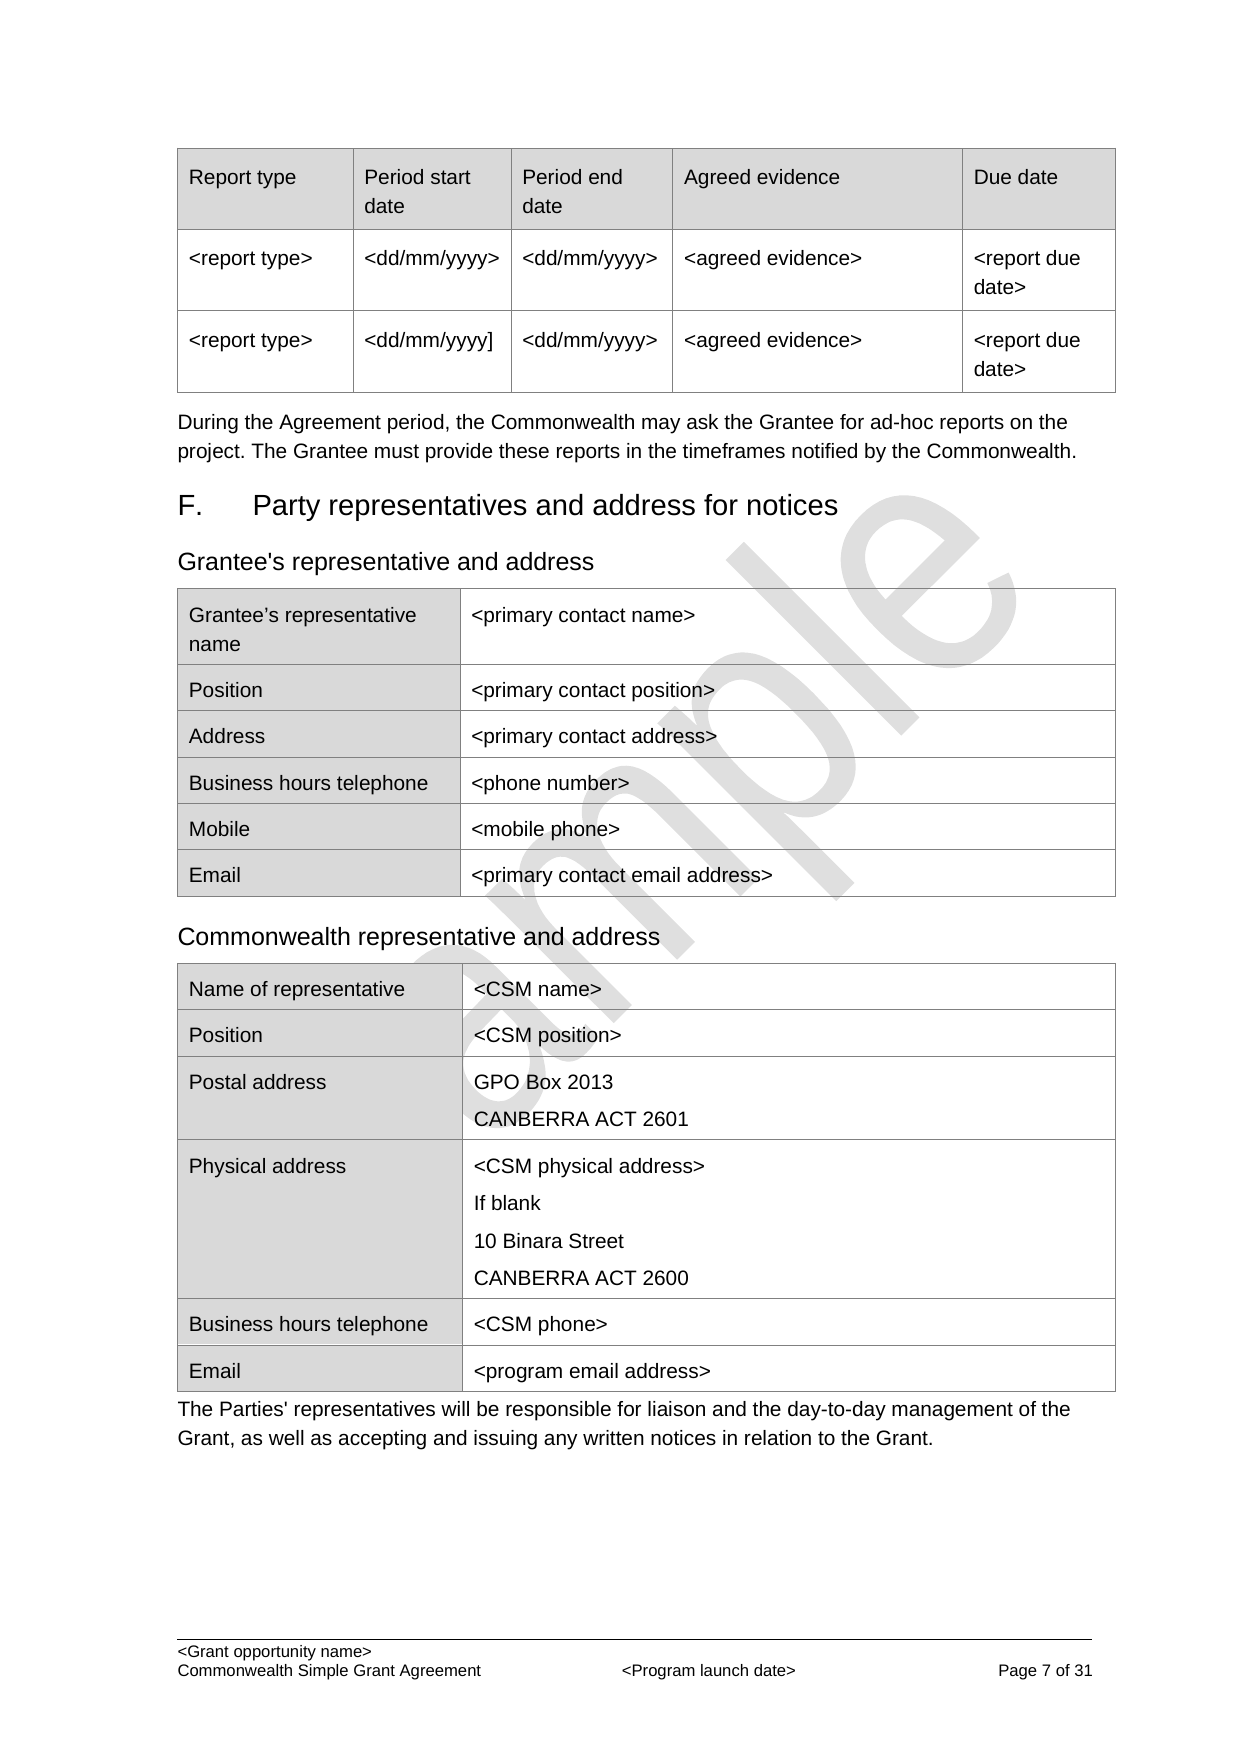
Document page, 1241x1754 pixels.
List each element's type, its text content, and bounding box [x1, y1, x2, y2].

table_cell <primary contact address> [461, 711, 1115, 757]
table_cell <primary contact position> [461, 665, 1115, 710]
table_cell Mobile [178, 804, 460, 849]
table_cell <dd/mm/yyyy] [354, 311, 511, 392]
table_cell <CSM phone> [463, 1299, 1115, 1344]
table_cell GPO Box 2013 CANBERRA ACT 2601 [463, 1057, 1115, 1139]
table_cell Position [178, 1010, 462, 1056]
table_header <primary contact name> [461, 589, 1115, 664]
table_cell <CSM position> [463, 1010, 1115, 1056]
subtitle Commonwealth representative and address [177, 921, 1092, 950]
table_header Due date [963, 149, 1115, 229]
table_cell Business hours telephone [178, 758, 460, 803]
text The Parties' representatives will be responsible for liaison and the day-to-day management of the Grant, as well as accepting and issuing any written notices in relation to the Grant. [177, 1392, 1092, 1450]
subtitle Party representatives and address for notices [177, 488, 1092, 522]
table_header Agreed evidence [673, 149, 962, 229]
table_cell <dd/mm/yyyy> [512, 230, 672, 310]
text During the Agreement period, the Commonwealth may ask the Grantee for ad-hoc reports on the project. The Grantee must provide these reports in the timeframes notified by the Commonwealth. [177, 405, 1092, 463]
table_cell <agreed evidence> [673, 311, 962, 392]
table_cell <dd/mm/yyyy> [354, 230, 511, 310]
table_header Grantee’s representative name [178, 589, 460, 664]
table_cell <agreed evidence> [673, 230, 962, 310]
table_cell Business hours telephone [178, 1299, 462, 1344]
table_cell <phone number> [461, 758, 1115, 803]
table_cell <program email address> [463, 1346, 1115, 1391]
table_cell Position [178, 665, 460, 710]
table_header Name of representative [178, 964, 462, 1009]
table_cell <report due date> [963, 230, 1115, 310]
subtitle Grantee's representative and address [177, 547, 1092, 576]
table_cell Email [178, 1346, 462, 1391]
table_cell Email [178, 850, 460, 896]
table_cell <mobile phone> [461, 804, 1115, 849]
table_cell <dd/mm/yyyy> [512, 311, 672, 392]
table_cell <CSM physical address> If blank 10 Binara Street CANBERRA ACT 2600 [463, 1140, 1115, 1298]
table_header <CSM name> [463, 964, 1115, 1009]
table_cell <report type> [178, 230, 353, 310]
table_cell <report type> [178, 311, 353, 392]
table_cell Physical address [178, 1140, 462, 1298]
table_header Period end date [512, 149, 672, 229]
table_cell Postal address [178, 1057, 462, 1139]
table_cell Address [178, 711, 460, 757]
table_header Period start date [354, 149, 511, 229]
table_cell <report due date> [963, 311, 1115, 392]
table_header Report type [178, 149, 353, 229]
table_cell <primary contact email address> [461, 850, 1115, 896]
